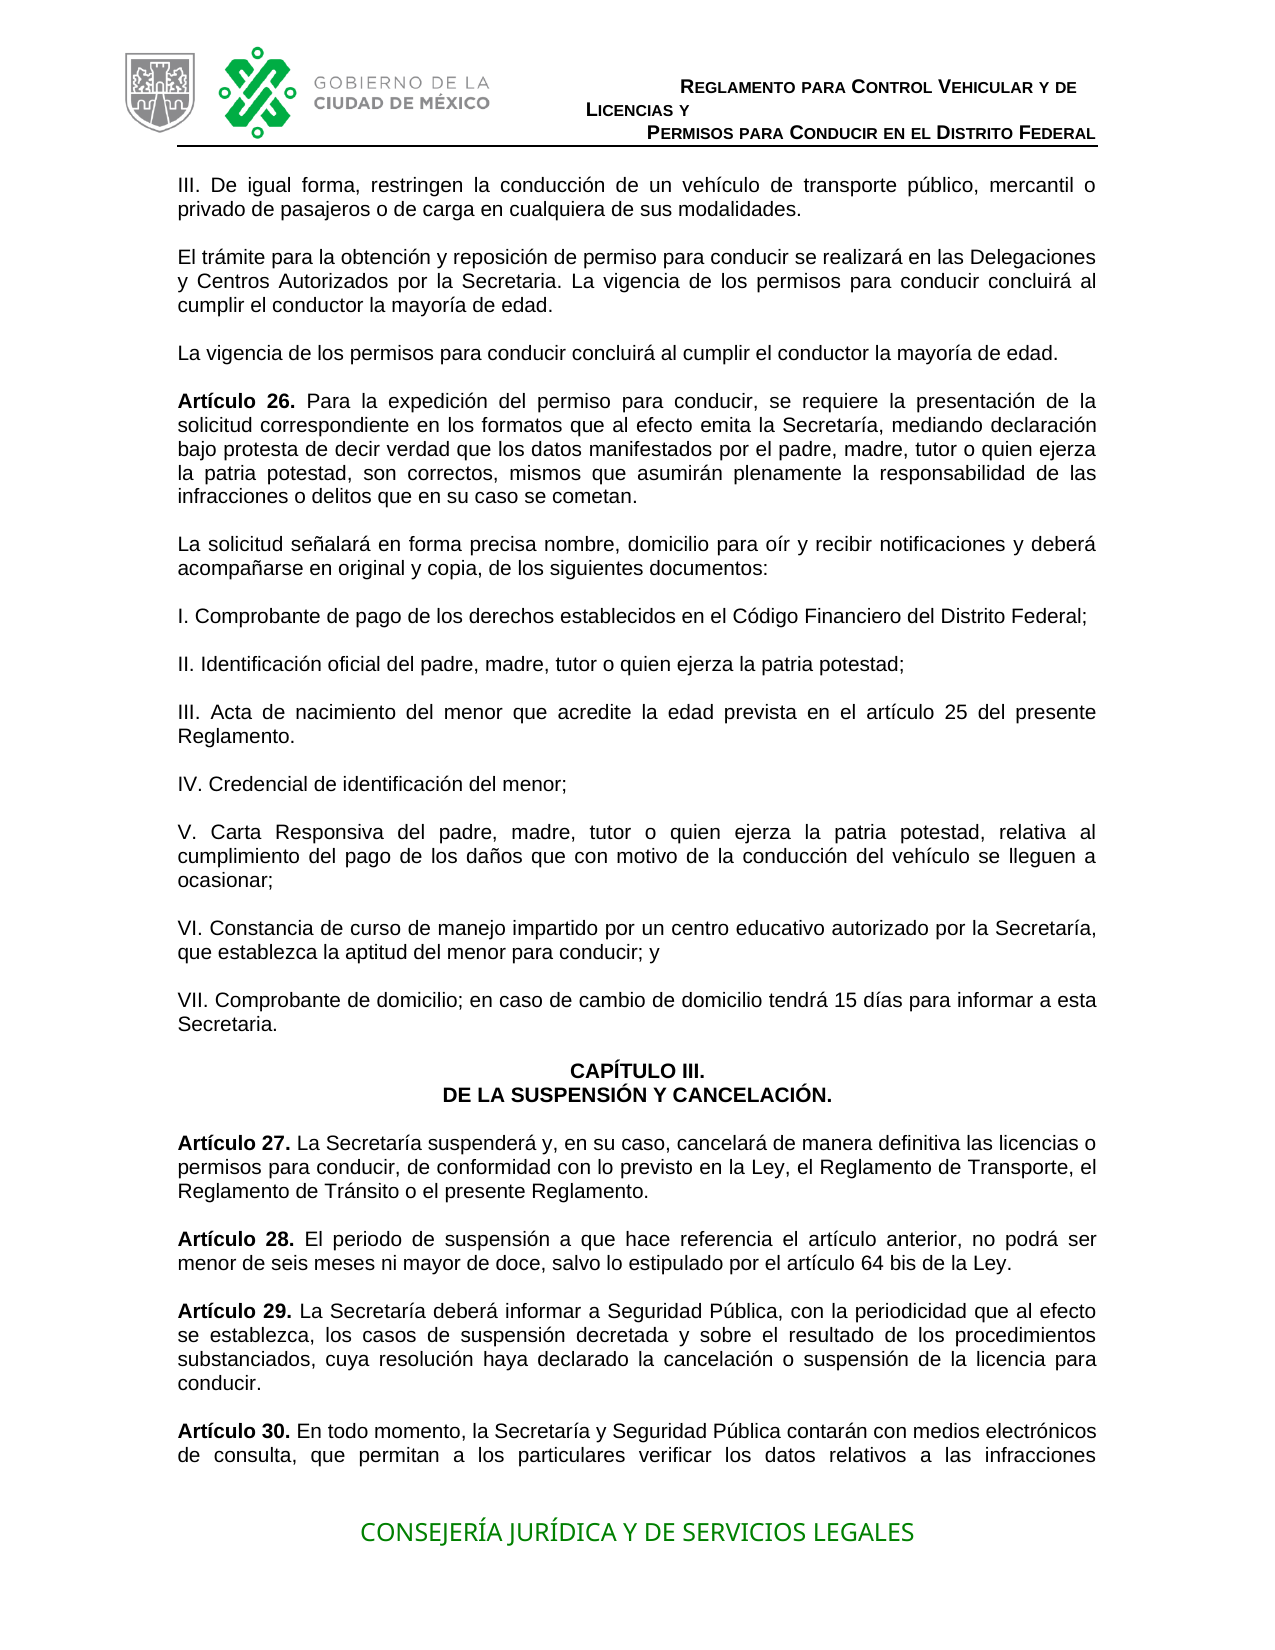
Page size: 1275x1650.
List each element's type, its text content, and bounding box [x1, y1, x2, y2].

picture [107, 40, 494, 144]
text IV. Credencial de identificación del menor; [177, 772, 1098, 796]
text El trámite para la obtención y reposición de permiso para conducir se realizará en las Delegaciones y Centros Autorizados por la Secretaria. La vigencia de los permisos para conducir concluirá al cumplir el conductor la mayoría de edad. [177, 245, 1098, 317]
text VII. Comprobante de domicilio; en caso de cambio de domicilio tendrá 15 días para informar a esta Secretaria. [177, 987, 1098, 1035]
text DE LA SUSPENSIÓN Y CANCELACIÓN. [177, 1083, 1098, 1107]
text I. Comprobante de pago de los derechos establecidos en el Código Financiero del Distrito Federal; [177, 604, 1098, 628]
text III. Acta de nacimiento del menor que acredite la edad prevista en el artículo 25 del presente Reglamento. [177, 700, 1098, 748]
text VI. Constancia de curso de manejo impartido por un centro educativo autorizado por la Secretaría, que establezca la aptitud del menor para conducir; y [177, 916, 1098, 963]
text La solicitud señalará en forma precisa nombre, domicilio para oír y recibir notificaciones y deberá acompañarse en original y copia, de los siguientes documentos: [177, 532, 1098, 580]
text III. De igual forma, restringen la conducción de un vehículo de transporte público, mercantil o privado de pasajeros o de carga en cualquiera de sus modalidades. [177, 173, 1098, 221]
text II. Identificación oficial del padre, madre, tutor o quien ejerza la patria potestad; [177, 652, 1098, 676]
text Artículo 27. La Secretaría suspenderá y, en su caso, cancelará de manera definitiva las licencias o permisos para conducir, de conformidad con lo previsto en la Ley, el Reglamento de Transporte, el Reglamento de Tránsito o el presente Reglamento. [177, 1131, 1098, 1203]
text La vigencia de los permisos para conducir concluirá al cumplir el conductor la mayoría de edad. [177, 341, 1098, 364]
text Artículo 28. El periodo de suspensión a que hace referencia el artículo anterior, no podrá ser menor de seis meses ni mayor de doce, salvo lo estipulado por el artículo 64 bis de la Ley. [177, 1227, 1098, 1275]
text Artículo 26. Para la expedición del permiso para conducir, se requiere la presentación de la solicitud correspondiente en los formatos que al efecto emita la Secretaría, mediando declaración bajo protesta de decir verdad que los datos manifestados por el padre, madre, tutor o quien ejerza la patria potestad, son correctos, mismos que asumirán plenamente la responsabilidad de las infracciones o delitos que en su caso se cometan. [177, 388, 1098, 508]
text V. Carta Responsiva del padre, madre, tutor o quien ejerza la patria potestad, relativa al cumplimiento del pago de los daños que con motivo de la conducción del vehículo se lleguen a ocasionar; [177, 820, 1098, 892]
text Artículo 29. La Secretaría deberá informar a Seguridad Pública, con la periodicidad que al efecto se establezca, los casos de suspensión decretada y sobre el resultado de los procedimientos substanciados, cuya resolución haya declarado la cancelación o suspensión de la licencia para conducir. [177, 1299, 1098, 1395]
text CAPÍTULO III. [177, 1059, 1098, 1083]
